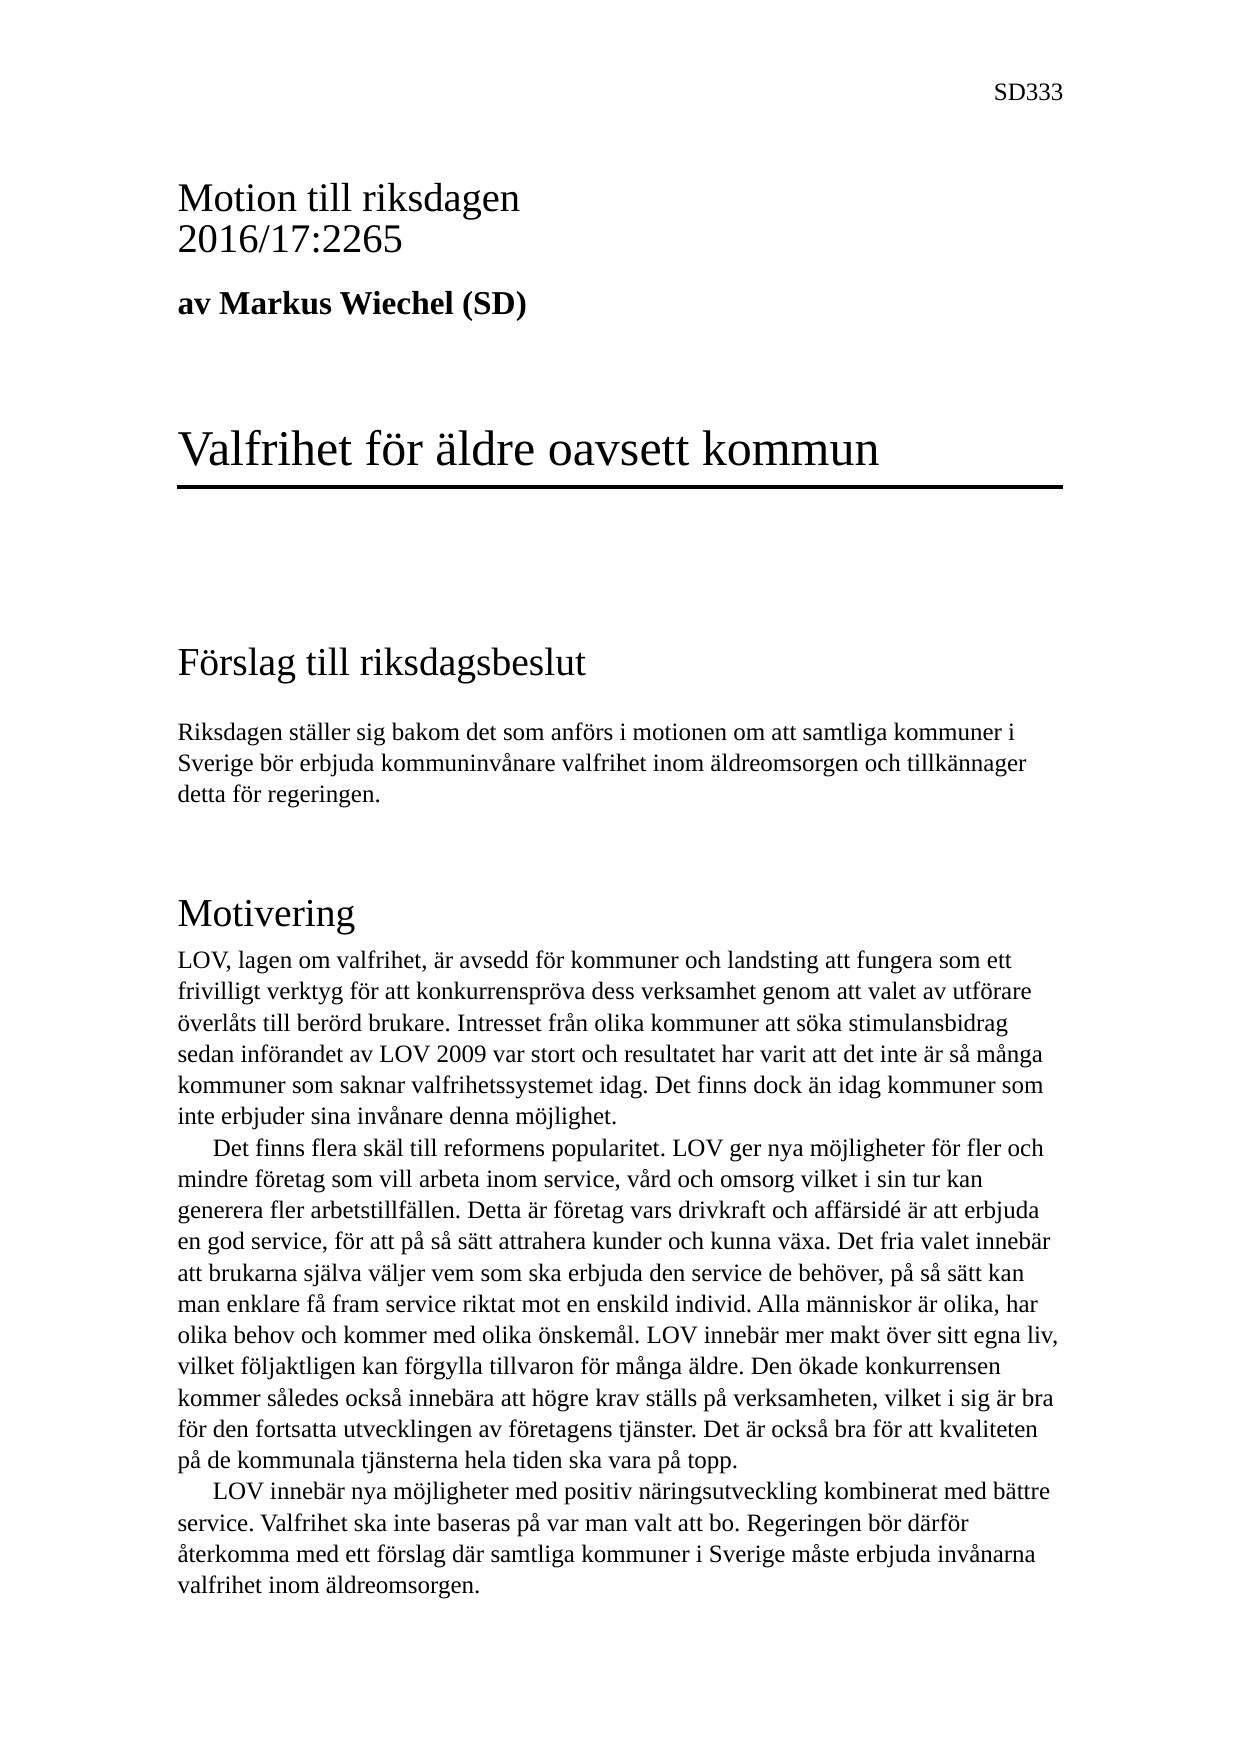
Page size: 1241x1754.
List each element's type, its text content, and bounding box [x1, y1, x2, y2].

text LOV, lagen om valfrihet, är avsedd för kommuner och landsting att fungera som ett frivilligt verktyg för att konkurrenspröva dess verksamhet genom att valet av utförare överlåts till berörd brukare. Intresset från olika kommuner att söka stimulansbidrag sedan införandet av LOV 2009 var stort och resultatet har varit att det inte är så många kommuner som saknar valfrihetssystemet idag. Det finns dock än idag kommuner som inte erbjuder sina invånare denna möjlighet. [177, 943, 1063, 1130]
text Det finns flera skäl till reformens popularitet. LOV ger nya möjligheter för fler och mindre företag som vill arbeta inom service, vård och omsorg vilket i sin tur kan generera fler arbetstillfällen. Detta är företag vars drivkraft och affärsidé är att erbjuda en god service, för att på så sätt attrahera kunder och kunna växa. Det fria valet innebär att brukarna själva väljer vem som ska erbjuda den service de behöver, på så sätt kan man enklare få fram service riktat mot en enskild individ. Alla människor är olika, har olika behov och kommer med olika önskemål. LOV innebär mer makt över sitt egna liv, vilket följaktligen kan förgylla tillvaron för många äldre. Den ökade konkurrensen kommer således också innebära att högre krav ställs på verksamheten, vilket i sig är bra för den fortsatta utvecklingen av företagens tjänster. Det är också bra för att kvaliteten på de kommunala tjänsterna hela tiden ska vara på topp. [177, 1130, 1063, 1474]
text LOV innebär nya möjligheter med positiv näringsutveckling kombinerat med bättre service. Valfrihet ska inte baseras på var man valt att bo. Regeringen bör därför återkomma med ett förslag där samtliga kommuner i Sverige måste erbjuda invånarna valfrihet inom äldreomsorgen. [177, 1474, 1063, 1599]
subtitle Motivering [177, 894, 1063, 934]
